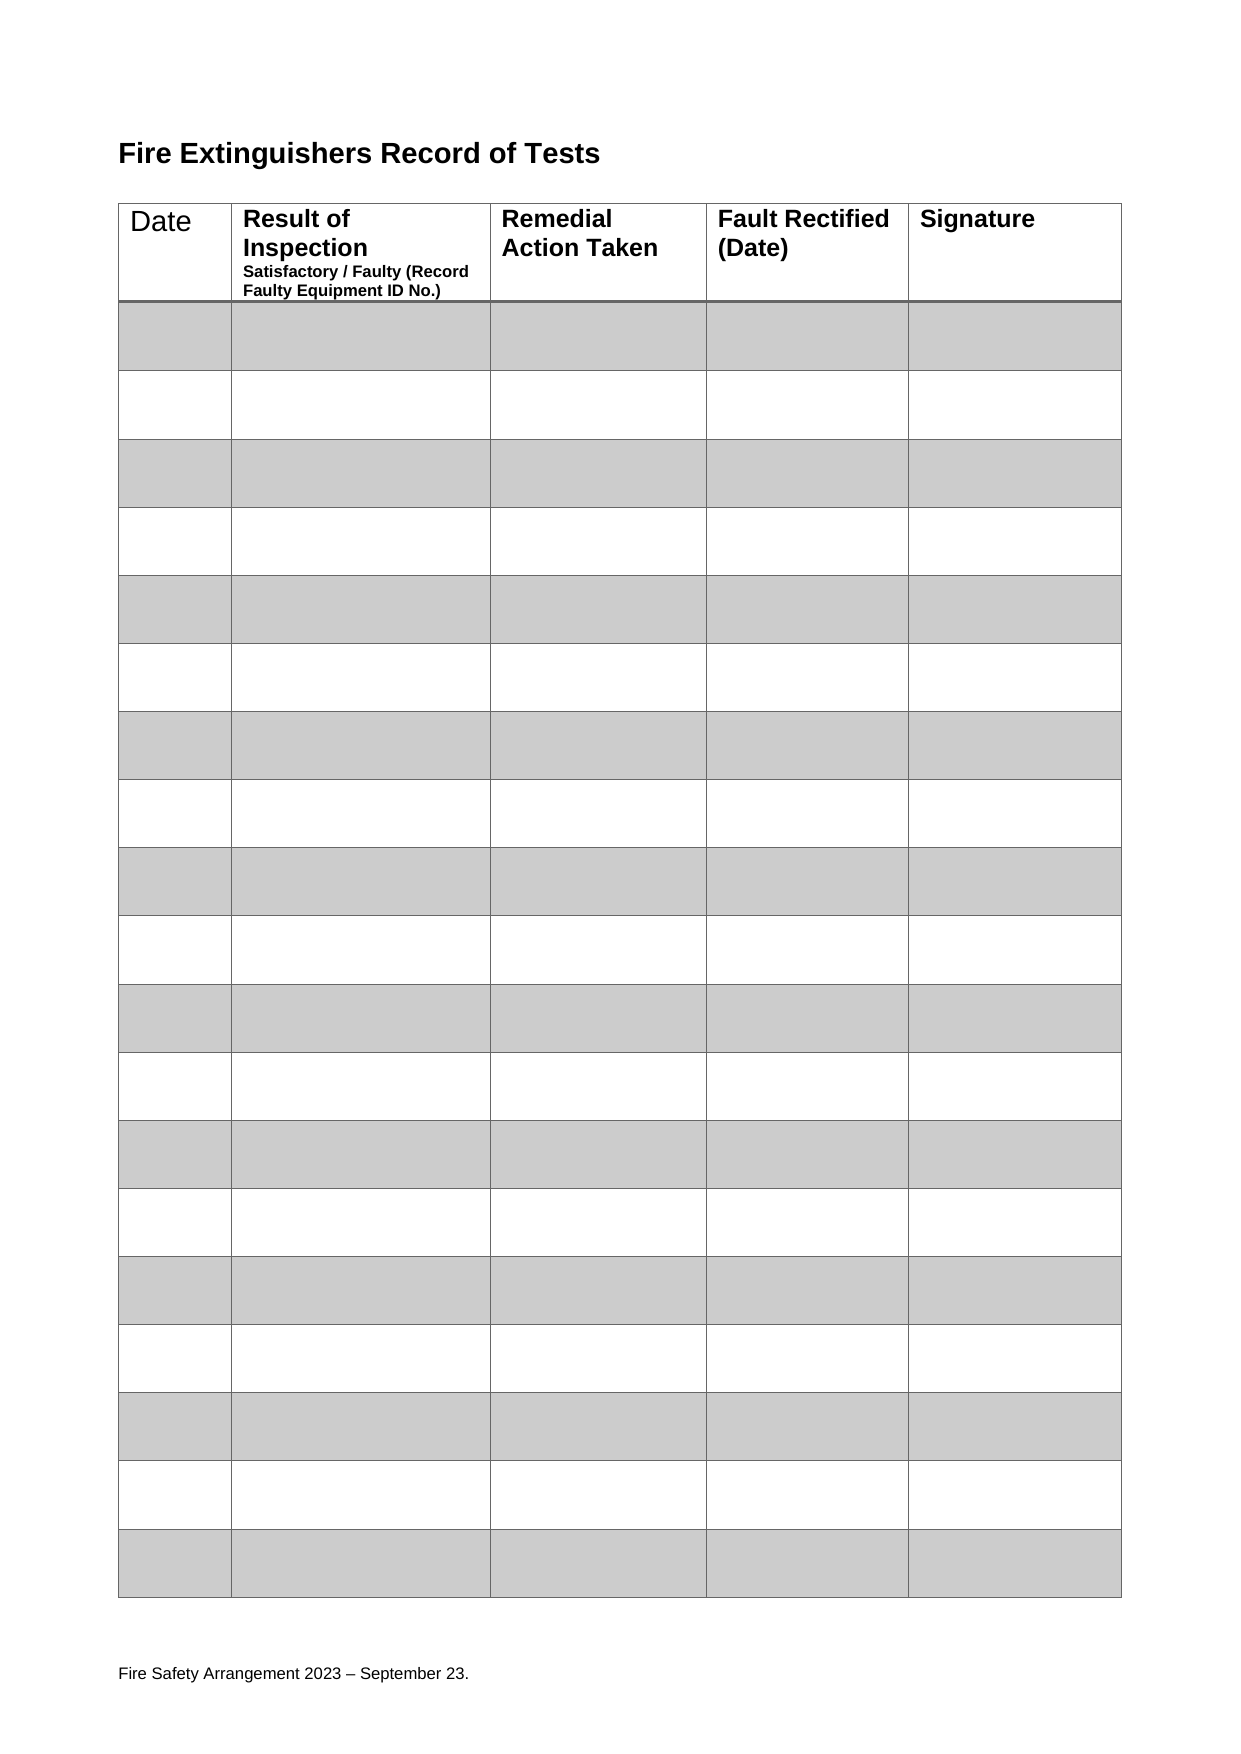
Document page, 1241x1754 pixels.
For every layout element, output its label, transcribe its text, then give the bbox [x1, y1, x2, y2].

table_cell [119, 780, 231, 847]
table_cell [707, 1053, 908, 1120]
table_header Fault Rectified (Date) [707, 204, 908, 300]
table_cell [232, 712, 490, 779]
table_cell [491, 1053, 706, 1120]
table_cell [909, 1121, 1121, 1188]
table_cell [232, 1257, 490, 1324]
table_cell [491, 1257, 706, 1324]
table_cell [707, 1393, 908, 1460]
table_cell [909, 371, 1121, 438]
table_cell [119, 440, 231, 507]
table_cell [707, 508, 908, 575]
table_cell [119, 1325, 231, 1392]
table_cell [707, 1325, 908, 1392]
table_cell [491, 644, 706, 711]
table_cell [232, 440, 490, 507]
table_cell [909, 1393, 1121, 1460]
table_cell [909, 303, 1121, 370]
table_cell [232, 848, 490, 915]
table_cell [707, 1530, 908, 1597]
table_cell [909, 644, 1121, 711]
table_cell [707, 916, 908, 983]
table_cell [707, 1257, 908, 1324]
table_cell [119, 985, 231, 1052]
table_header Remedial Action Taken [491, 204, 706, 300]
table_cell [119, 371, 231, 438]
table_cell [232, 985, 490, 1052]
table_cell [232, 576, 490, 643]
table_header Date [119, 204, 231, 300]
table_cell [909, 1461, 1121, 1528]
text Fire Extinguishers Record of Tests [118, 136, 1122, 170]
table_cell [119, 303, 231, 370]
table_cell [119, 1053, 231, 1120]
table_cell [491, 1393, 706, 1460]
table_cell [232, 1189, 490, 1256]
table_cell [119, 712, 231, 779]
table_cell [491, 780, 706, 847]
table_cell [707, 985, 908, 1052]
table_header Signature [909, 204, 1121, 300]
table_cell [119, 508, 231, 575]
table_cell [491, 440, 706, 507]
table_cell [909, 780, 1121, 847]
table_cell [909, 712, 1121, 779]
table_cell [119, 1393, 231, 1460]
table_cell [119, 916, 231, 983]
table_cell [491, 303, 706, 370]
table_cell [232, 1121, 490, 1188]
table_cell [232, 780, 490, 847]
table_cell [232, 1053, 490, 1120]
table_cell [119, 576, 231, 643]
table_cell [119, 1189, 231, 1256]
table_cell [232, 644, 490, 711]
table_cell [909, 1189, 1121, 1256]
table_cell [909, 440, 1121, 507]
table_cell [707, 848, 908, 915]
table_cell [909, 1325, 1121, 1392]
table_cell [232, 1325, 490, 1392]
table_cell [707, 1189, 908, 1256]
table_cell [119, 644, 231, 711]
table_cell [491, 1461, 706, 1528]
table_cell [909, 916, 1121, 983]
table_cell [491, 1121, 706, 1188]
table_cell [232, 508, 490, 575]
table_cell [232, 303, 490, 370]
table_cell [491, 985, 706, 1052]
table_cell [909, 985, 1121, 1052]
table_cell [232, 371, 490, 438]
table_cell [119, 1121, 231, 1188]
table_cell [119, 1257, 231, 1324]
table_cell [491, 576, 706, 643]
table_cell [491, 916, 706, 983]
table_cell [909, 576, 1121, 643]
table_cell [707, 1461, 908, 1528]
table_header Result of Inspection Satisfactory / Faulty (Record Faulty Equipment ID No.) [232, 204, 490, 300]
table_cell [909, 1257, 1121, 1324]
table_cell [232, 916, 490, 983]
table_cell [491, 848, 706, 915]
table_cell [707, 440, 908, 507]
table_cell [707, 303, 908, 370]
table_cell [707, 712, 908, 779]
table_cell [491, 1325, 706, 1392]
table_cell [119, 848, 231, 915]
table_cell [119, 1530, 231, 1597]
table_cell [707, 576, 908, 643]
table_cell [491, 1189, 706, 1256]
table_cell [909, 848, 1121, 915]
table_cell [707, 644, 908, 711]
table_cell [707, 1121, 908, 1188]
table_cell [491, 508, 706, 575]
table_cell [707, 780, 908, 847]
table_cell [491, 712, 706, 779]
table_cell [232, 1461, 490, 1528]
table_cell [232, 1530, 490, 1597]
table_cell [707, 371, 908, 438]
table_cell [909, 508, 1121, 575]
table_cell [491, 1530, 706, 1597]
table_cell [119, 1461, 231, 1528]
table_cell [909, 1530, 1121, 1597]
table_cell [232, 1393, 490, 1460]
table_cell [491, 371, 706, 438]
table_cell [909, 1053, 1121, 1120]
